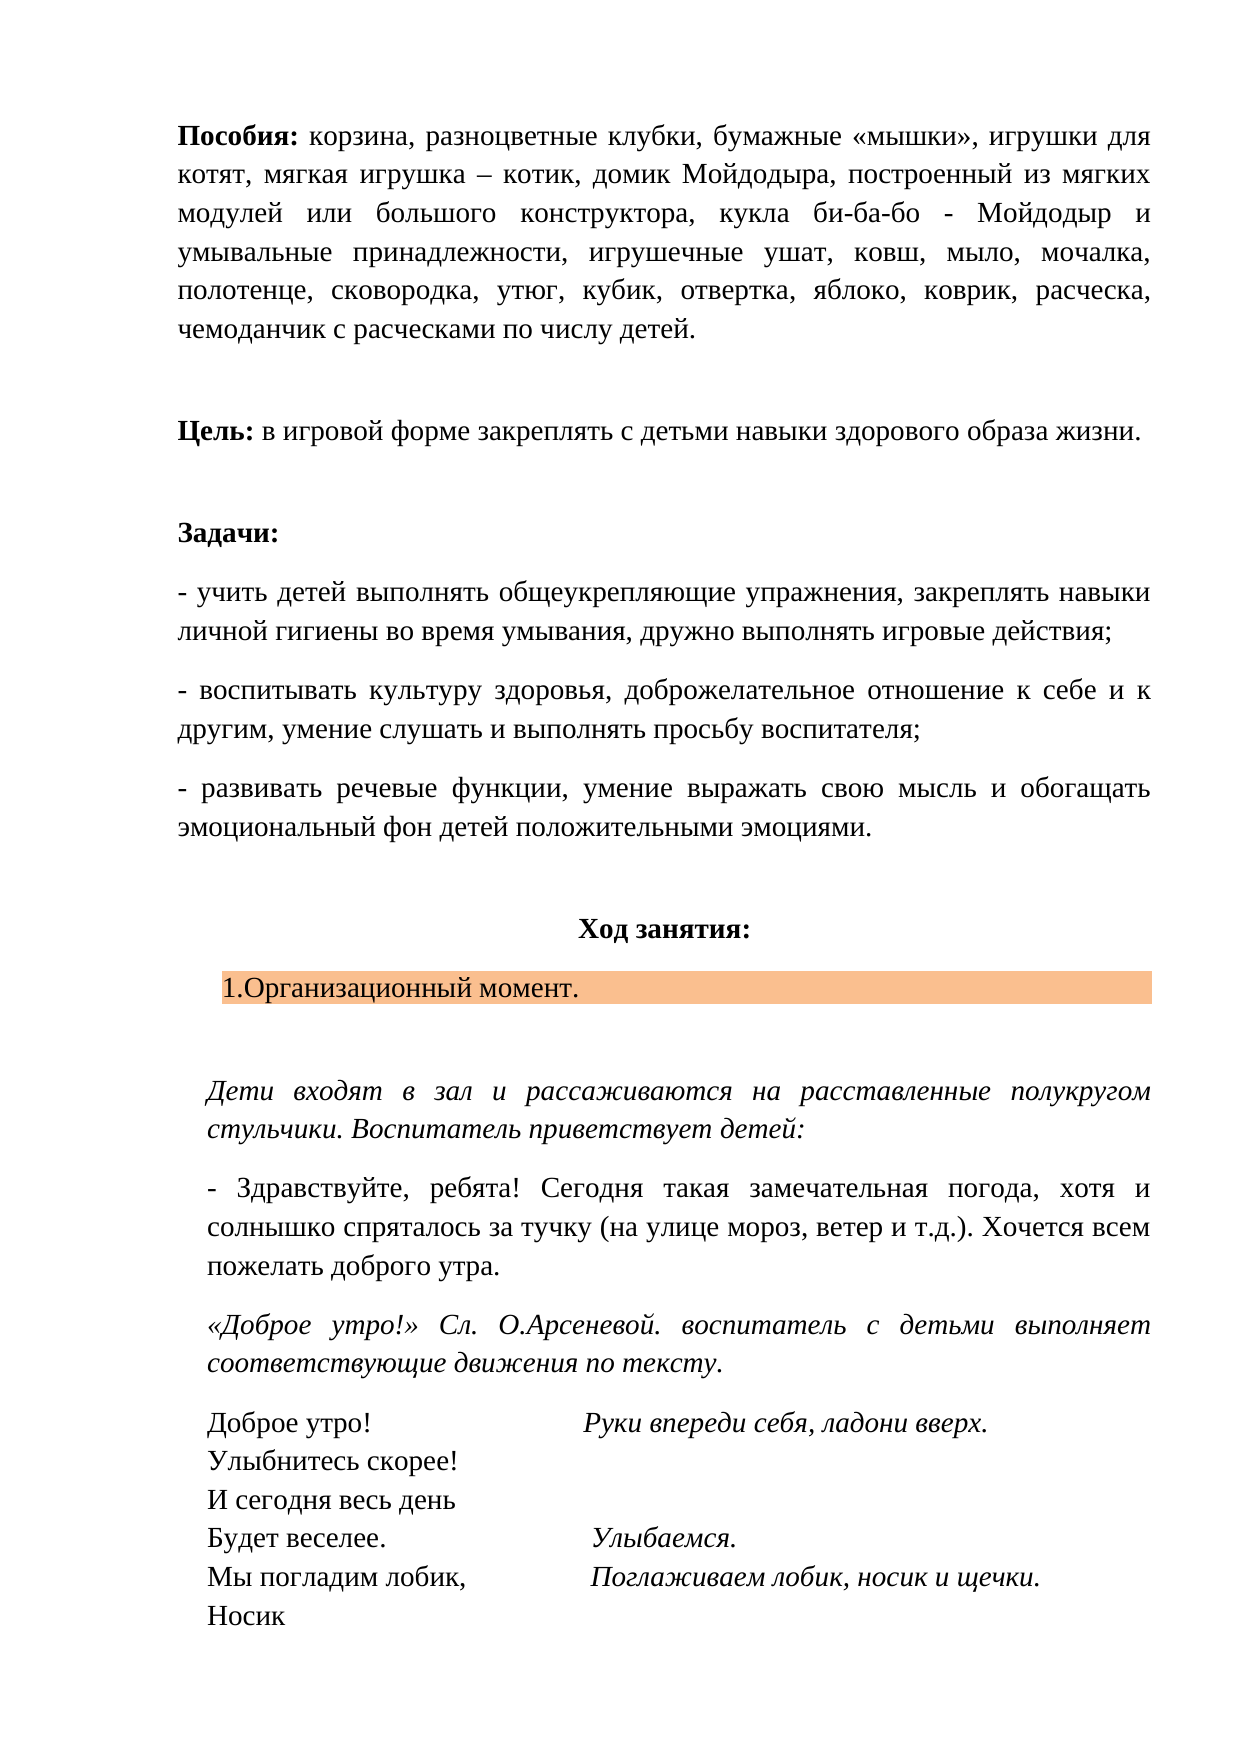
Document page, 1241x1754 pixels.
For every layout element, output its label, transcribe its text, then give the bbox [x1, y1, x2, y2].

list 1.Организационный момент. [222, 971, 1152, 1004]
text Ход занятия: [177, 911, 1152, 945]
text - воспитывать культуру здоровья, доброжелательное отношение к себе и к другим, умение слушать и выполнять просьбу воспитателя; [177, 672, 1152, 744]
text Пособия: корзина, разноцветные клубки, бумажные «мышки», игрушки для котят, мягкая игрушка – котик, домик Мойдодыра, построенный из мягких модулей или большого конструктора, кукла би-ба-бо - Мойдодыр и умывальные принадлежности, игрушечные ушат, ковш, мыло, мочалка, полотенце, сковородка, утюг, кубик, отвертка, яблоко, коврик, расческа, чемоданчик с расческами по числу детей. [177, 118, 1152, 344]
list Улыбнитесь скорее! [207, 1443, 1152, 1477]
list - Здравствуйте, ребята! Сегодня такая замечательная погода, хотя и солнышко спряталось за тучку (на улице мороз, ветер и т.д.). Хочется всем пожелать доброго утра. [207, 1171, 1152, 1281]
list Доброе утро! Руки впереди себя, ладони вверх. [207, 1405, 1152, 1438]
list Будет веселее. Улыбаемся. [207, 1521, 1152, 1554]
list Мы погладим лобик, Поглаживаем лобик, носик и щечки. [207, 1559, 1152, 1593]
list Носик [207, 1598, 1152, 1631]
text - развивать речевые функции, умение выражать свою мысль и обогащать эмоциональный фон детей положительными эмоциями. [177, 770, 1152, 842]
list «Доброе утро!» Сл. О.Арсеневой. воспитатель с детьми выполняет соответствующие движения по тексту. [207, 1307, 1152, 1379]
text Цель: в игровой форме закреплять с детьми навыки здорового образа жизни. [177, 413, 1152, 447]
list И сегодня весь день [207, 1482, 1152, 1516]
text Задачи: [177, 515, 1152, 549]
list Дети входят в зал и рассаживаются на расставленные полукругом стульчики. Воспитатель приветствует детей: [207, 1073, 1152, 1145]
text - учить детей выполнять общеукрепляющие упражнения, закреплять навыки личной гигиены во время умывания, дружно выполнять игровые действия; [177, 574, 1152, 647]
